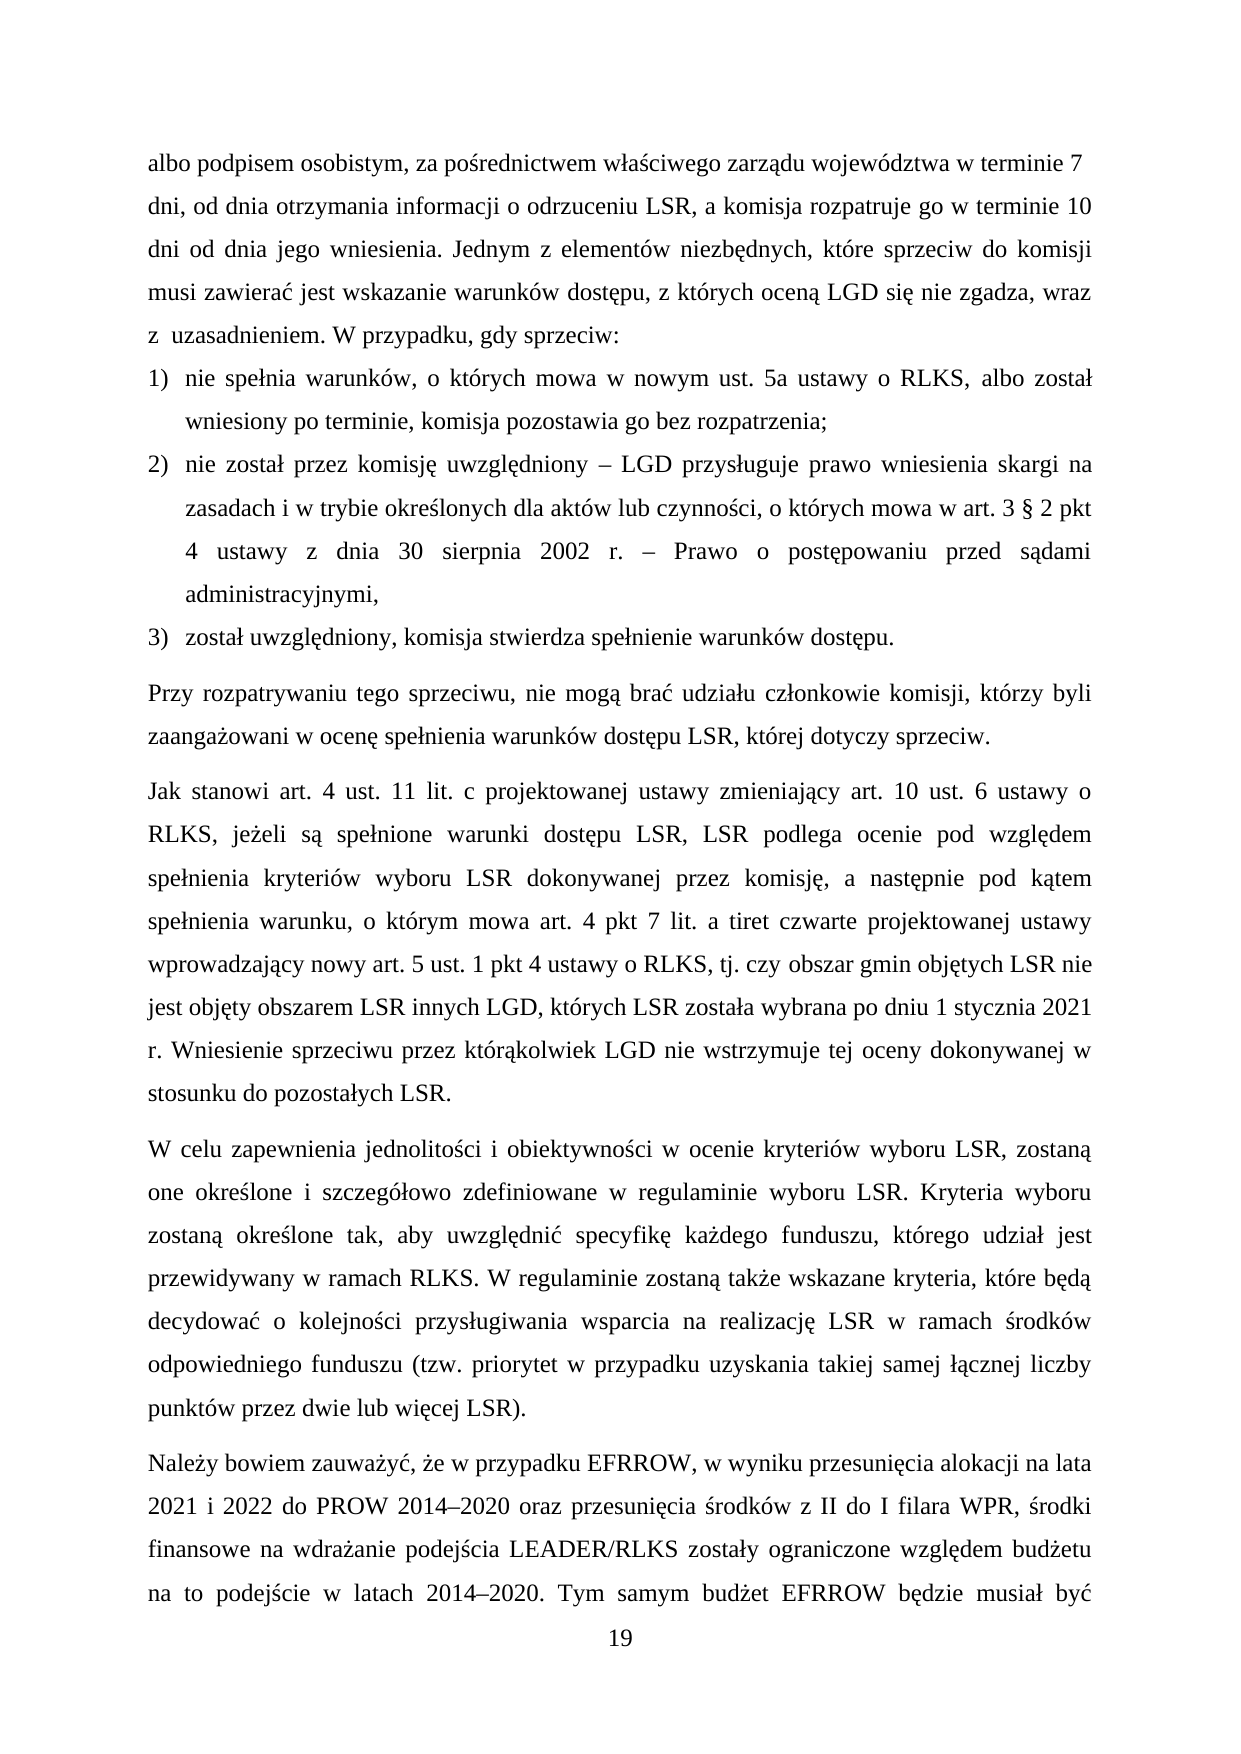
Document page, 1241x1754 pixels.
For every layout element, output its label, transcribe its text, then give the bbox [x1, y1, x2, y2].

list nie został przez komisję uwzględniony – LGD przysługuje prawo wniesienia skargi na zasadach i w trybie określonych dla aktów lub czynności, o których mowa w art. 3 § 2 pkt 4 ustawy z dnia 30 sierpnia 2002 r. – Prawo o postępowaniu przed sądami administracyjnymi, [148, 449, 1093, 608]
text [148, 148, 1093, 349]
text Przy rozpatrywaniu tego sprzeciwu, nie mogą brać udziału członkowie komisji, którzy byli zaangażowani w ocenę spełnienia warunków dostępu LSR, której dotyczy sprzeciw. [148, 678, 1093, 749]
text Jak stanowi art. 4 ust. 11 lit. c projektowanej ustawy zmieniający art. 10 ust. 6 ustawy o RLKS, jeżeli są spełnione warunki dostępu LSR, LSR podlega ocenie pod względem spełnienia kryteriów wyboru LSR dokonywanej przez komisję, a następnie pod kątem spełnienia warunku, o którym mowa art. 4 pkt 7 lit. a tiret czwarte projektowanej ustawy wprowadzający nowy art. 5 ust. 1 pkt 4 ustawy o RLKS, tj. czy obszar gmin objętych LSR nie jest objęty obszarem LSR innych LGD, których LSR została wybrana po dniu 1 stycznia 2021 r. Wniesienie sprzeciwu przez którąkolwiek LGD nie wstrzymuje tej oceny dokonywanej w stosunku do pozostałych LSR. [148, 776, 1093, 1107]
list został uwzględniony, komisja stwierdza spełnienie warunków dostępu. [148, 622, 1093, 651]
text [148, 1448, 1093, 1606]
list nie spełnia warunków, o których mowa w nowym ust. 5a ustawy o RLKS, albo został wniesiony po terminie, komisja pozostawia go bez rozpatrzenia; [148, 363, 1093, 435]
text W celu zapewnienia jednolitości i obiektywności w ocenie kryteriów wyboru LSR, zostaną one określone i szczegółowo zdefiniowane w regulaminie wyboru LSR. Kryteria wyboru zostaną określone tak, aby uwzględnić specyfikę każdego funduszu, którego udział jest przewidywany w ramach RLKS. W regulaminie zostaną także wskazane kryteria, które będą decydować o kolejności przysługiwania wsparcia na realizację LSR w ramach środków odpowiedniego funduszu (tzw. priorytet w przypadku uzyskania takiej samej łącznej liczby punktów przez dwie lub więcej LSR). [148, 1134, 1093, 1421]
